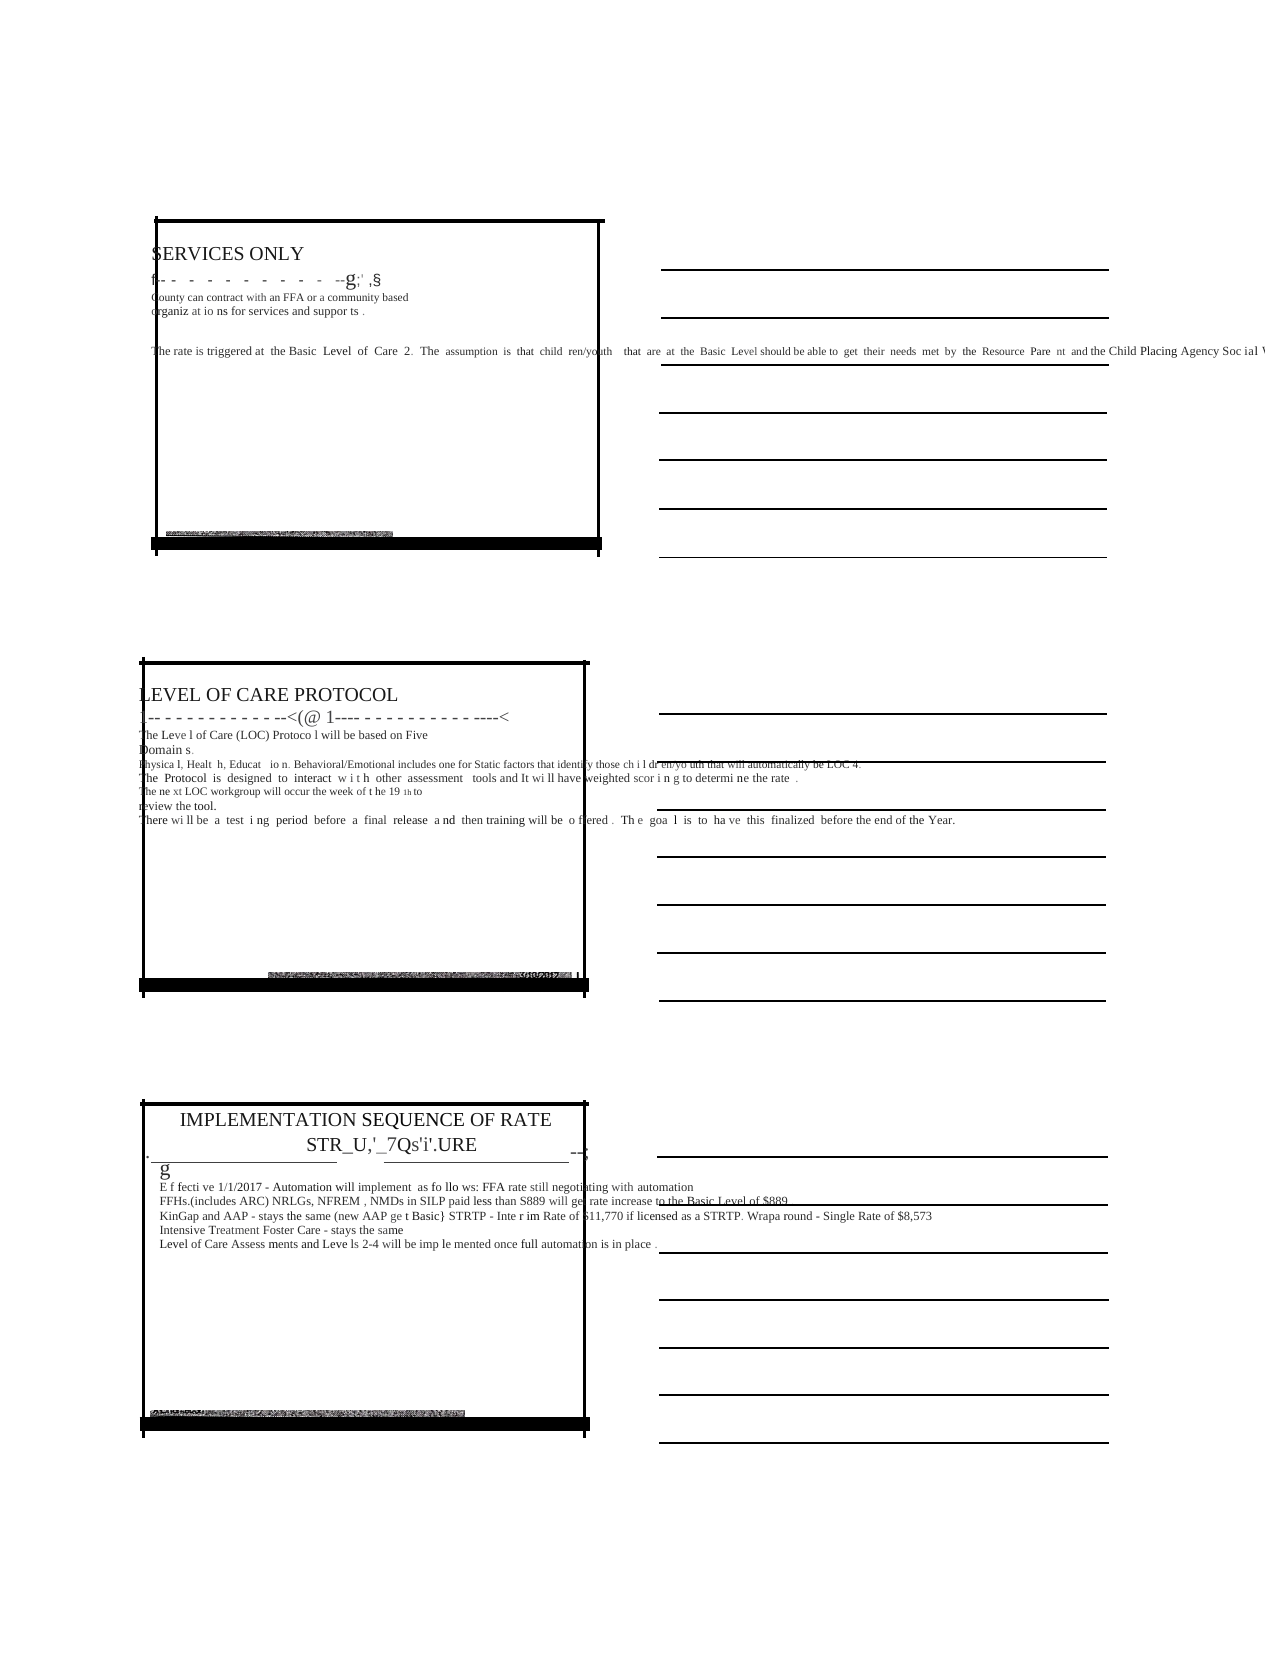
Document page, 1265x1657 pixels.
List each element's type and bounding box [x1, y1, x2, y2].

picture [268, 972, 583, 978]
picture [166, 531, 393, 537]
picture [150, 1410, 465, 1417]
